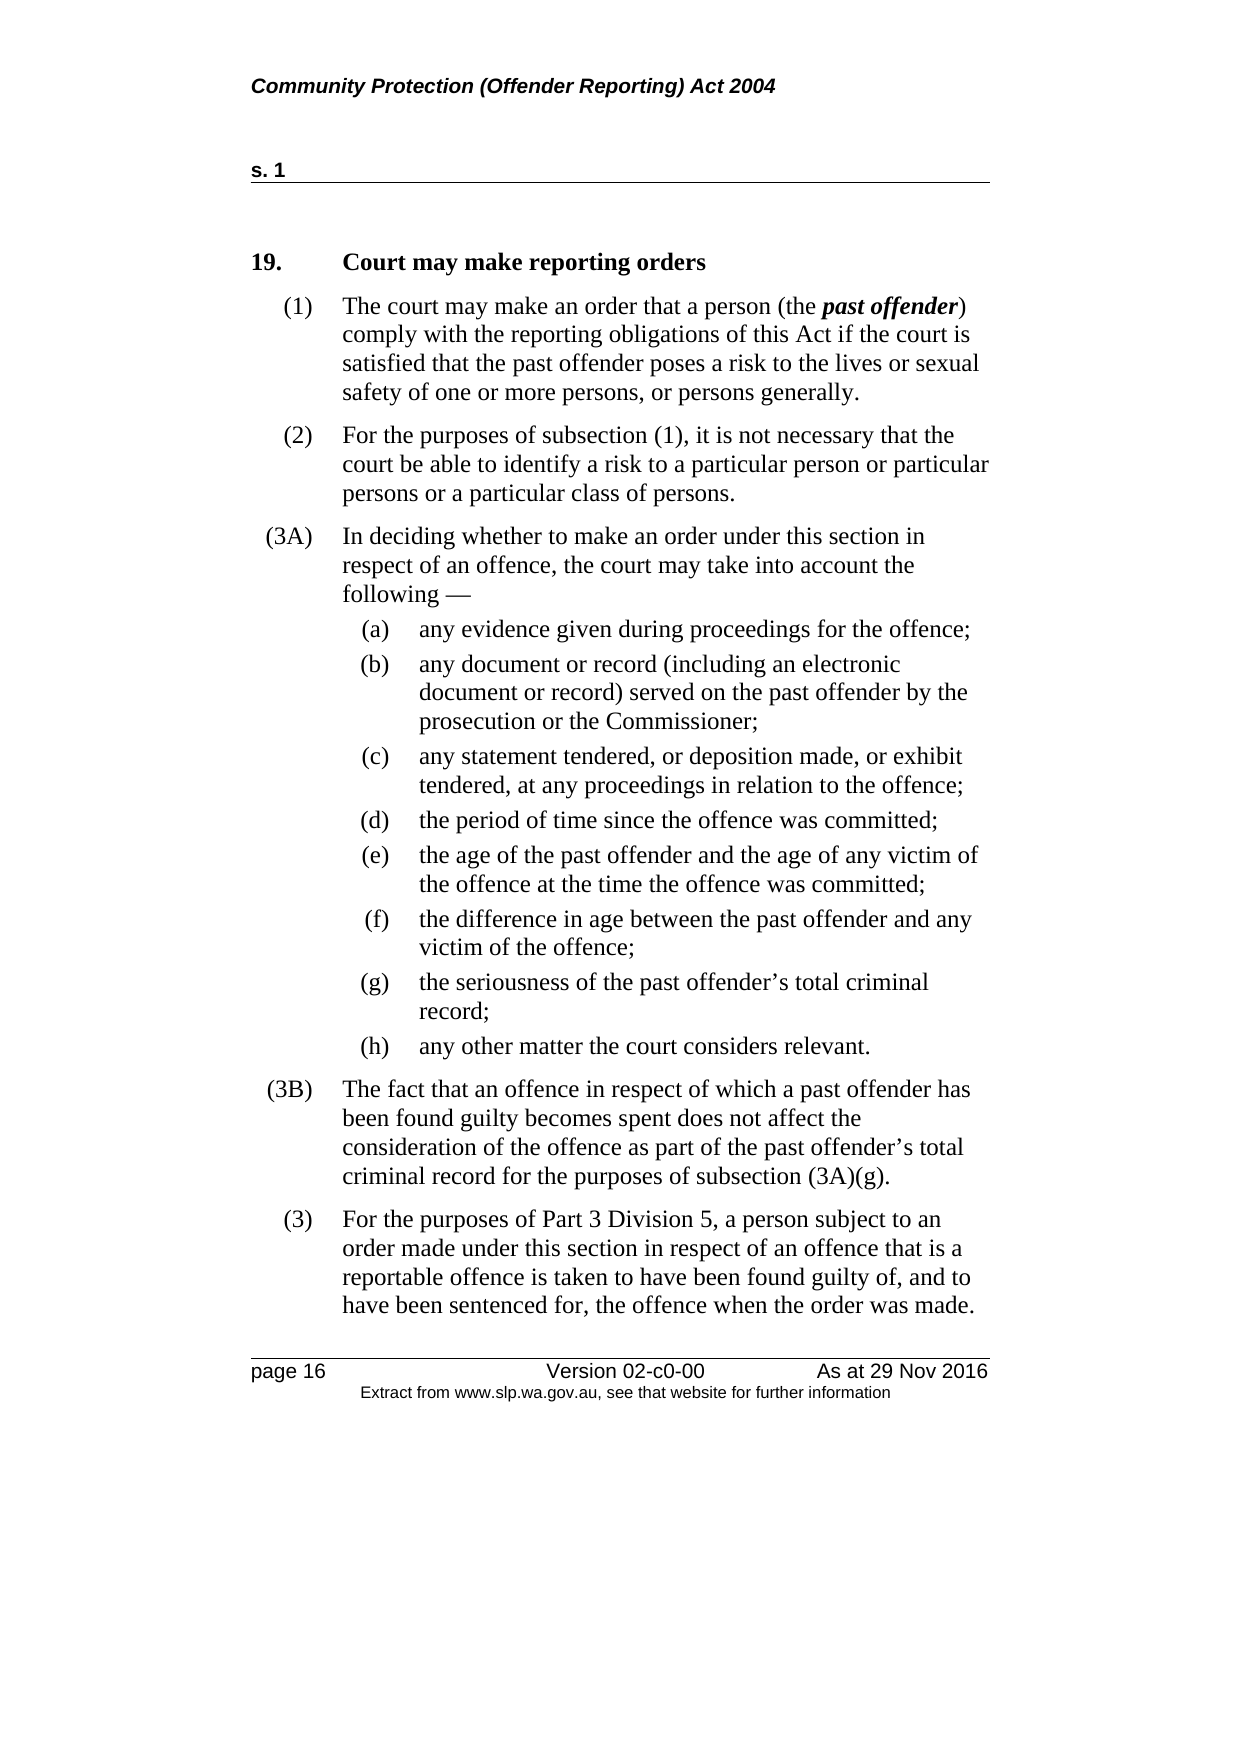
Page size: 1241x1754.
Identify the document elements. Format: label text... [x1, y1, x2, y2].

text (3) For the purposes of Part 3 Division 5, a person subject to an order made under this section in respect of an offence that is a reportable offence is taken to have been found guilty of, and to have been sentenced for, the offence when the order was made. [251, 1204, 990, 1319]
text (3B) The fact that an offence in respect of which a past offender has been found guilty becomes spent does not affect the consideration of the offence as part of the past offender’s total criminal record for the purposes of subsection (3A)(g). [251, 1074, 990, 1189]
text (c) any statement tendered, or deposition made, or exhibit tendered, at any proceedings in relation to the offence; [251, 741, 990, 799]
text (a) any evidence given during proceedings for the offence; [251, 614, 990, 642]
text (3A) In deciding whether to make an order under this section in respect of an offence, the court may take into account the following — [251, 521, 990, 607]
text (b) any document or record (including an electronic document or record) served on the past offender by the prosecution or the Commissioner; [251, 649, 990, 735]
text (g) the seriousness of the past offender’s total criminal record; [251, 967, 990, 1025]
subtitle 19. Court may make reporting orders [251, 247, 990, 276]
text (d) the period of time since the offence was committed; [251, 805, 990, 834]
text (1) The court may make an order that a person (the past offender) comply with the reporting obligations of this Act if the court is satisfied that the past offender poses a risk to the lives or sexual safety of one or more persons, or persons generally. [251, 291, 990, 406]
text (e) the age of the past offender and the age of any victim of the offence at the time the offence was committed; [251, 840, 990, 897]
text (h) any other matter the court considers relevant. [251, 1031, 990, 1060]
text (f) the difference in age between the past offender and any victim of the offence; [251, 904, 990, 961]
text (2) For the purposes of subsection (1), it is not necessary that the court be able to identify a risk to a particular person or particular persons or a particular class of persons. [251, 420, 990, 507]
